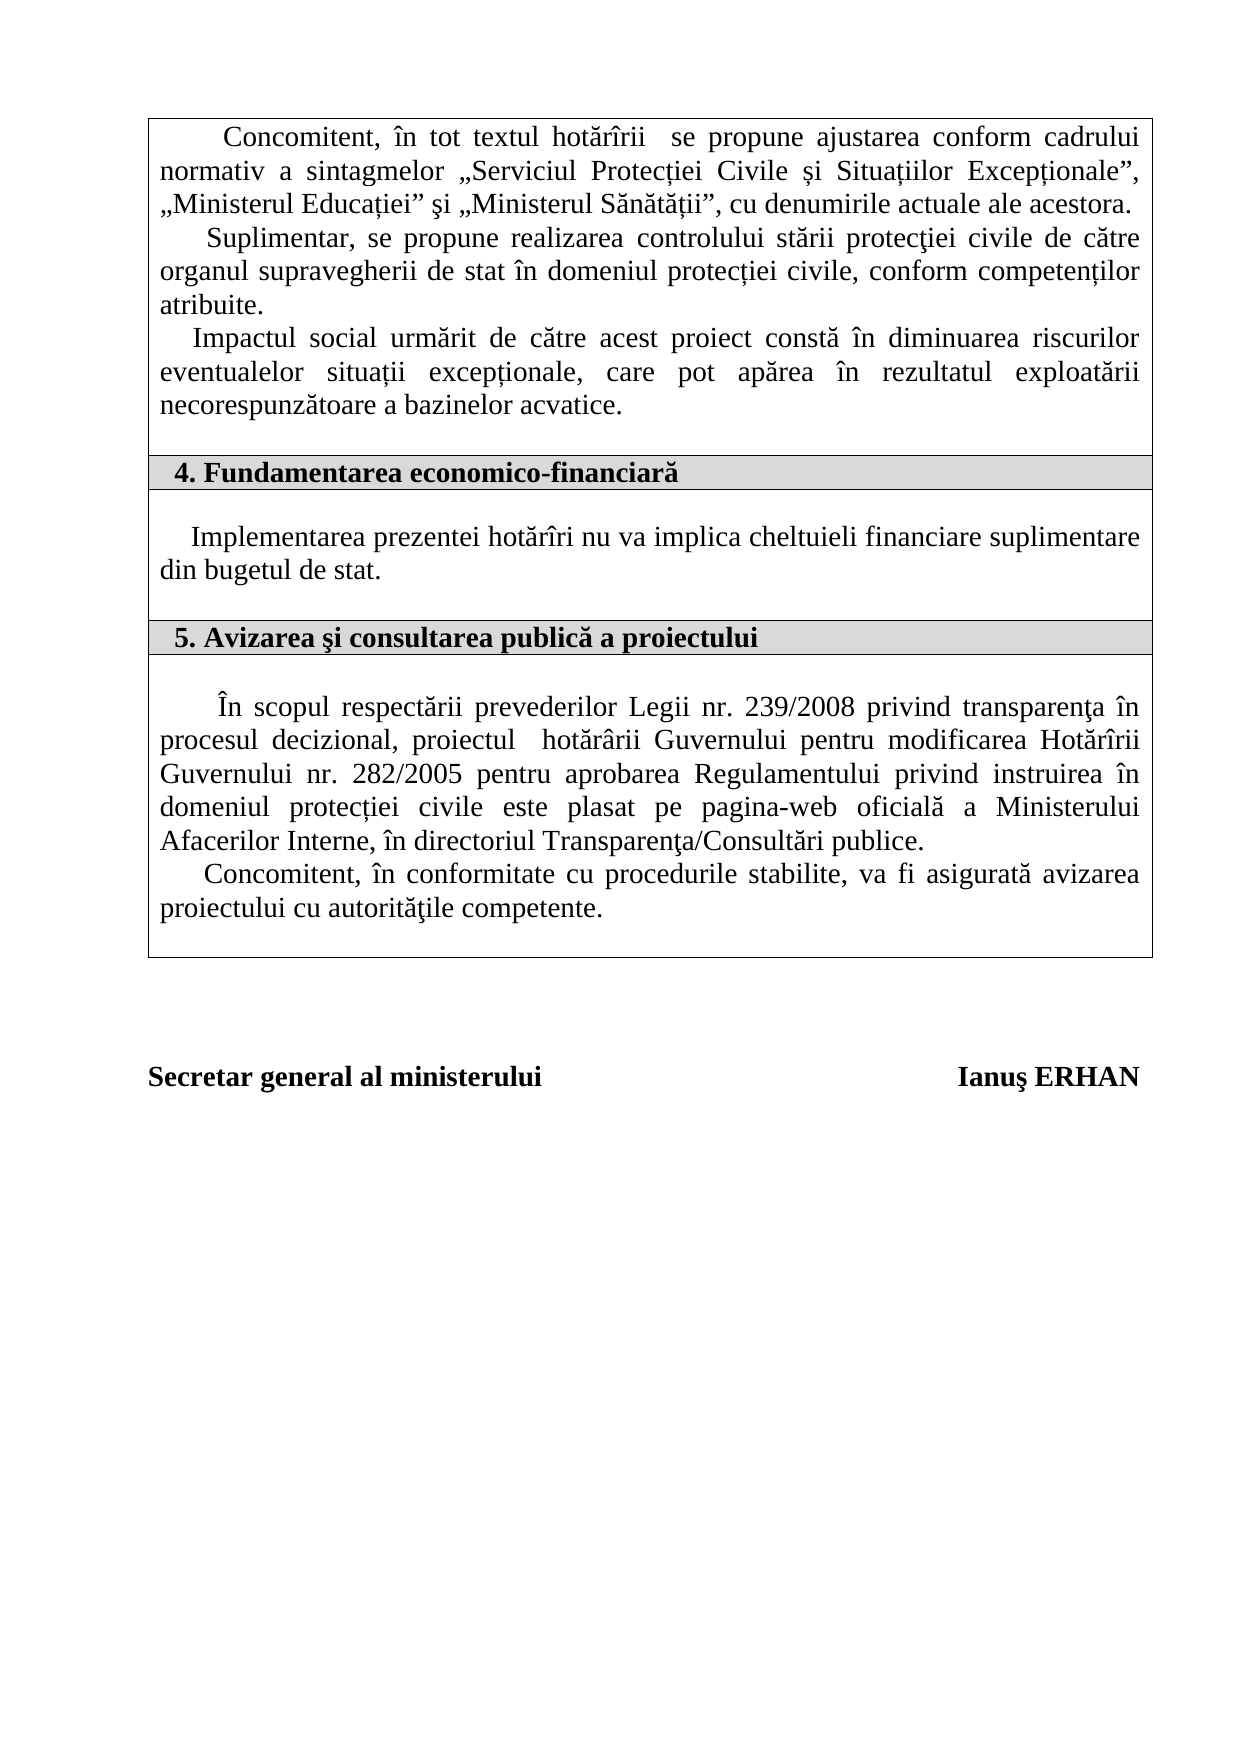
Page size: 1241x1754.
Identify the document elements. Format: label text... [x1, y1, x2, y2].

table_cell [149, 119, 1152, 454]
table_cell 5. Avizarea şi consultarea publică a proiectului [149, 621, 1152, 654]
table_cell Implementarea prezentei hotărîri nu va implica cheltuieli financiare suplimentare din bugetul de stat. [149, 490, 1152, 619]
table_cell În scopul respectării prevederilor Legii nr. 239/2008 privind transparenţa în procesul decizional, proiectul hotărârii Guvernului pentru modificarea Hotărîrii Guvernului nr. 282/2005 pentru aprobarea Regulamentului privind instruirea în domeniul protecției civile este plasat pe pagina-web oficială a Ministerului Afacerilor Interne, în directoriul Transparenţa/Consultări publice. Concomitent, în conformitate cu procedurile stabilite, va fi asigurată avizarea proiectului cu autorităţile competente. [149, 655, 1152, 957]
table_cell 4. Fundamentarea economico-financiară [149, 456, 1152, 489]
text Secretar general al ministerului Ianuş ERHAN [148, 1059, 1181, 1092]
